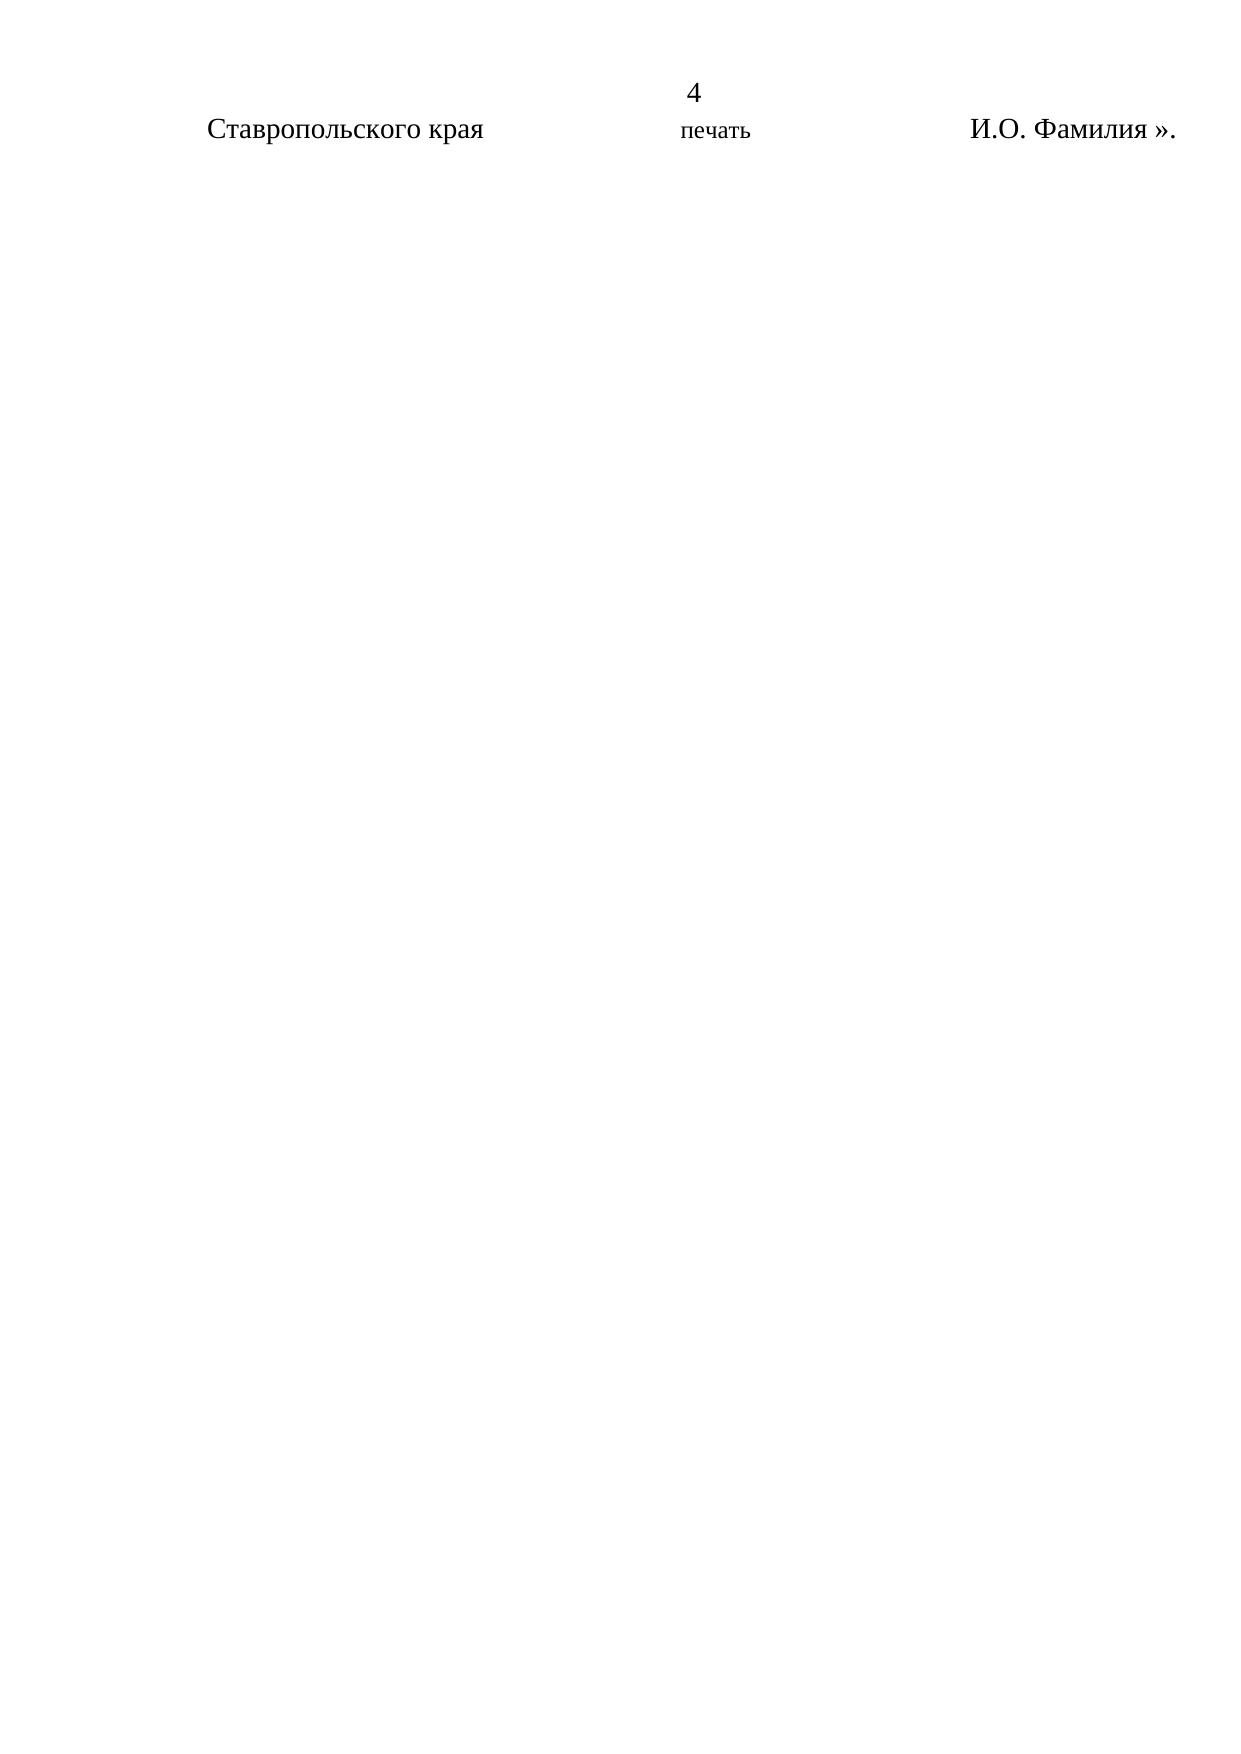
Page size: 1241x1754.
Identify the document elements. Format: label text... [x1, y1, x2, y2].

text Ставропольского края печать И.О. Фамилия ». [207, 118, 1181, 143]
